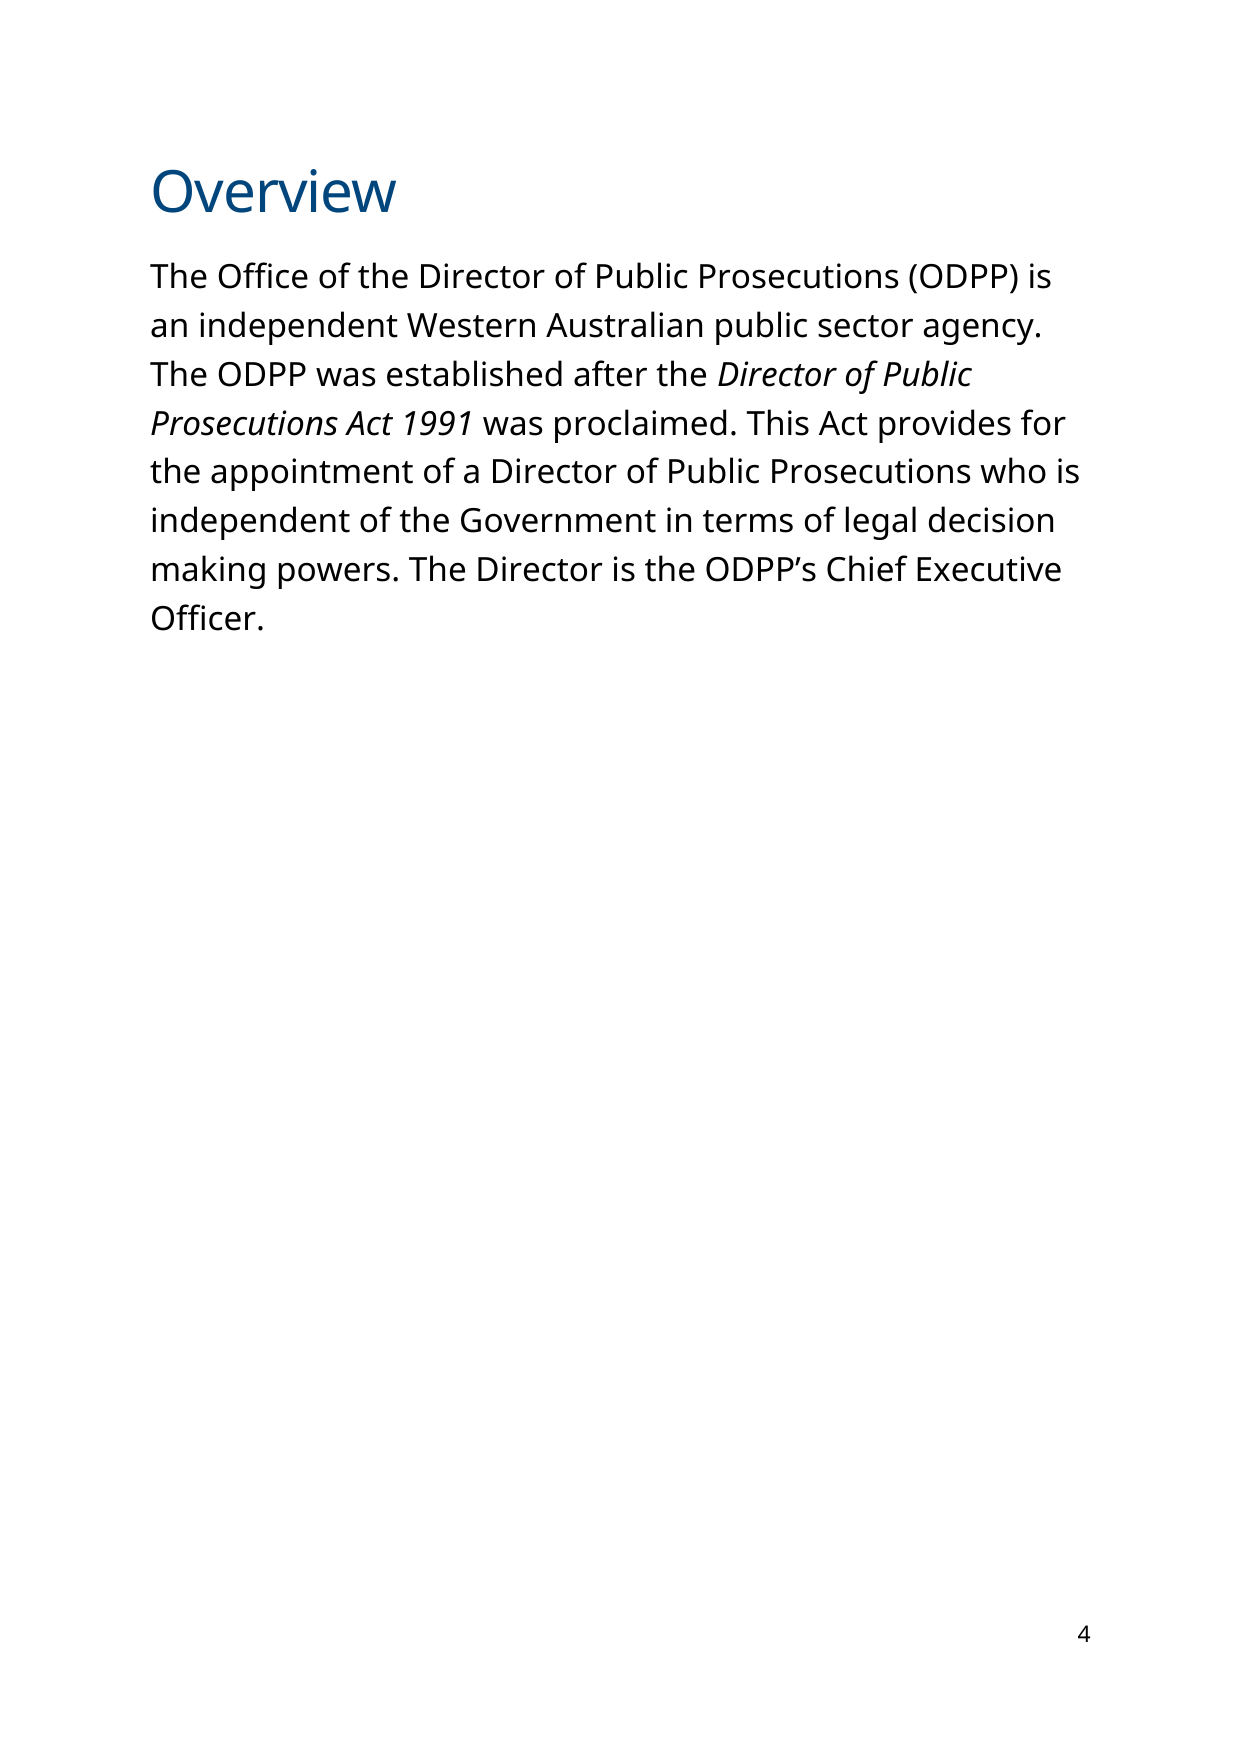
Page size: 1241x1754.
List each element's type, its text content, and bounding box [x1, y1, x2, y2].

text The Office of the Director of Public Prosecutions (ODPP) is an independent Western Australian public sector agency. The ODPP was established after the Director of Public Prosecutions Act 1991 was proclaimed. This Act provides for the appointment of a Director of Public Prosecutions who is independent of the Government in terms of legal decision making powers. The Director is the ODPP’s Chief Executive Officer. [150, 252, 1090, 641]
subtitle Overview [150, 150, 1090, 229]
